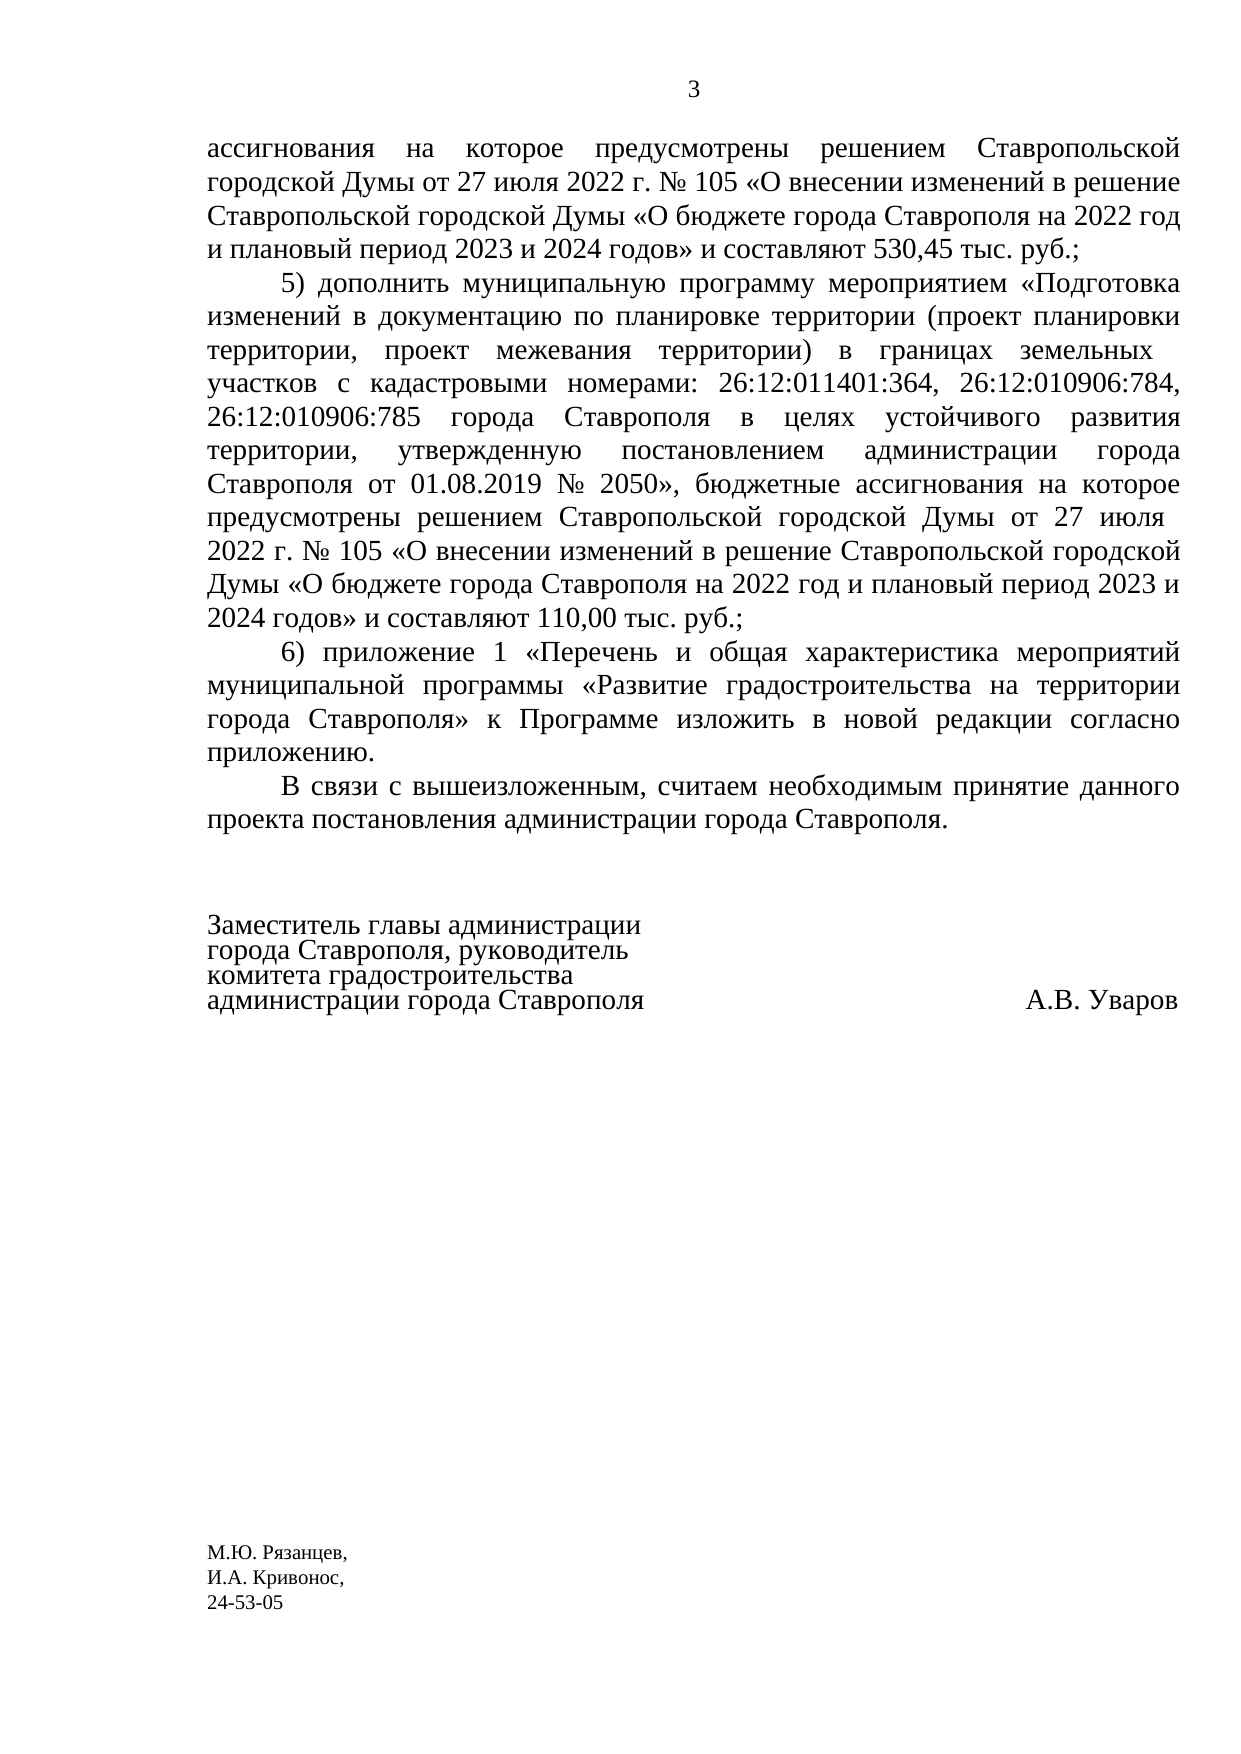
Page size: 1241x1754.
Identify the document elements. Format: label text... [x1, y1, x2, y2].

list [207, 131, 1181, 265]
text Заместитель главы администрации [207, 914, 1181, 939]
text И.А. Кривонос, [207, 1564, 1181, 1589]
text М.Ю. Рязанцев, [207, 1539, 1181, 1564]
list 5) дополнить муниципальную программу мероприятием «Подготовка изменений в документацию по планировке территории (проект планировки территории, проект межевания территории) в границах земельных участков с кадастровыми номерами: 26:12:011401:364, 26:12:010906:784, 26:12:010906:785 города Ставрополя в целях устойчивого развития территории, утвержденную постановлением администрации города Ставрополя от 01.08.2019 № 2050», бюджетные ассигнования на которое предусмотрены решением Ставропольской городской Думы от 27 июля 2022 г. № 105 «О внесении изменений в решение Ставропольской городской Думы «О бюджете города Ставрополя на 2022 год и плановый период 2023 и 2024 годов» и составляют 110,00 тыс. руб.; [207, 265, 1181, 634]
text города Ставрополя, руководитель [207, 939, 1181, 964]
text В связи с вышеизложенным, считаем необходимым принятие данного проекта постановления администрации города Ставрополя. [207, 768, 1181, 835]
list 6) приложение 1 «Перечень и общая характеристика мероприятий муниципальной программы «Развитие градостроительства на территории города Ставрополя» к Программе изложить в новой редакции согласно приложению. [207, 634, 1181, 768]
text администрации города Ставрополя А.В. Уваров [207, 989, 1181, 1014]
text комитета градостроительства [207, 964, 1181, 989]
text 24-53-05 [207, 1589, 1181, 1614]
